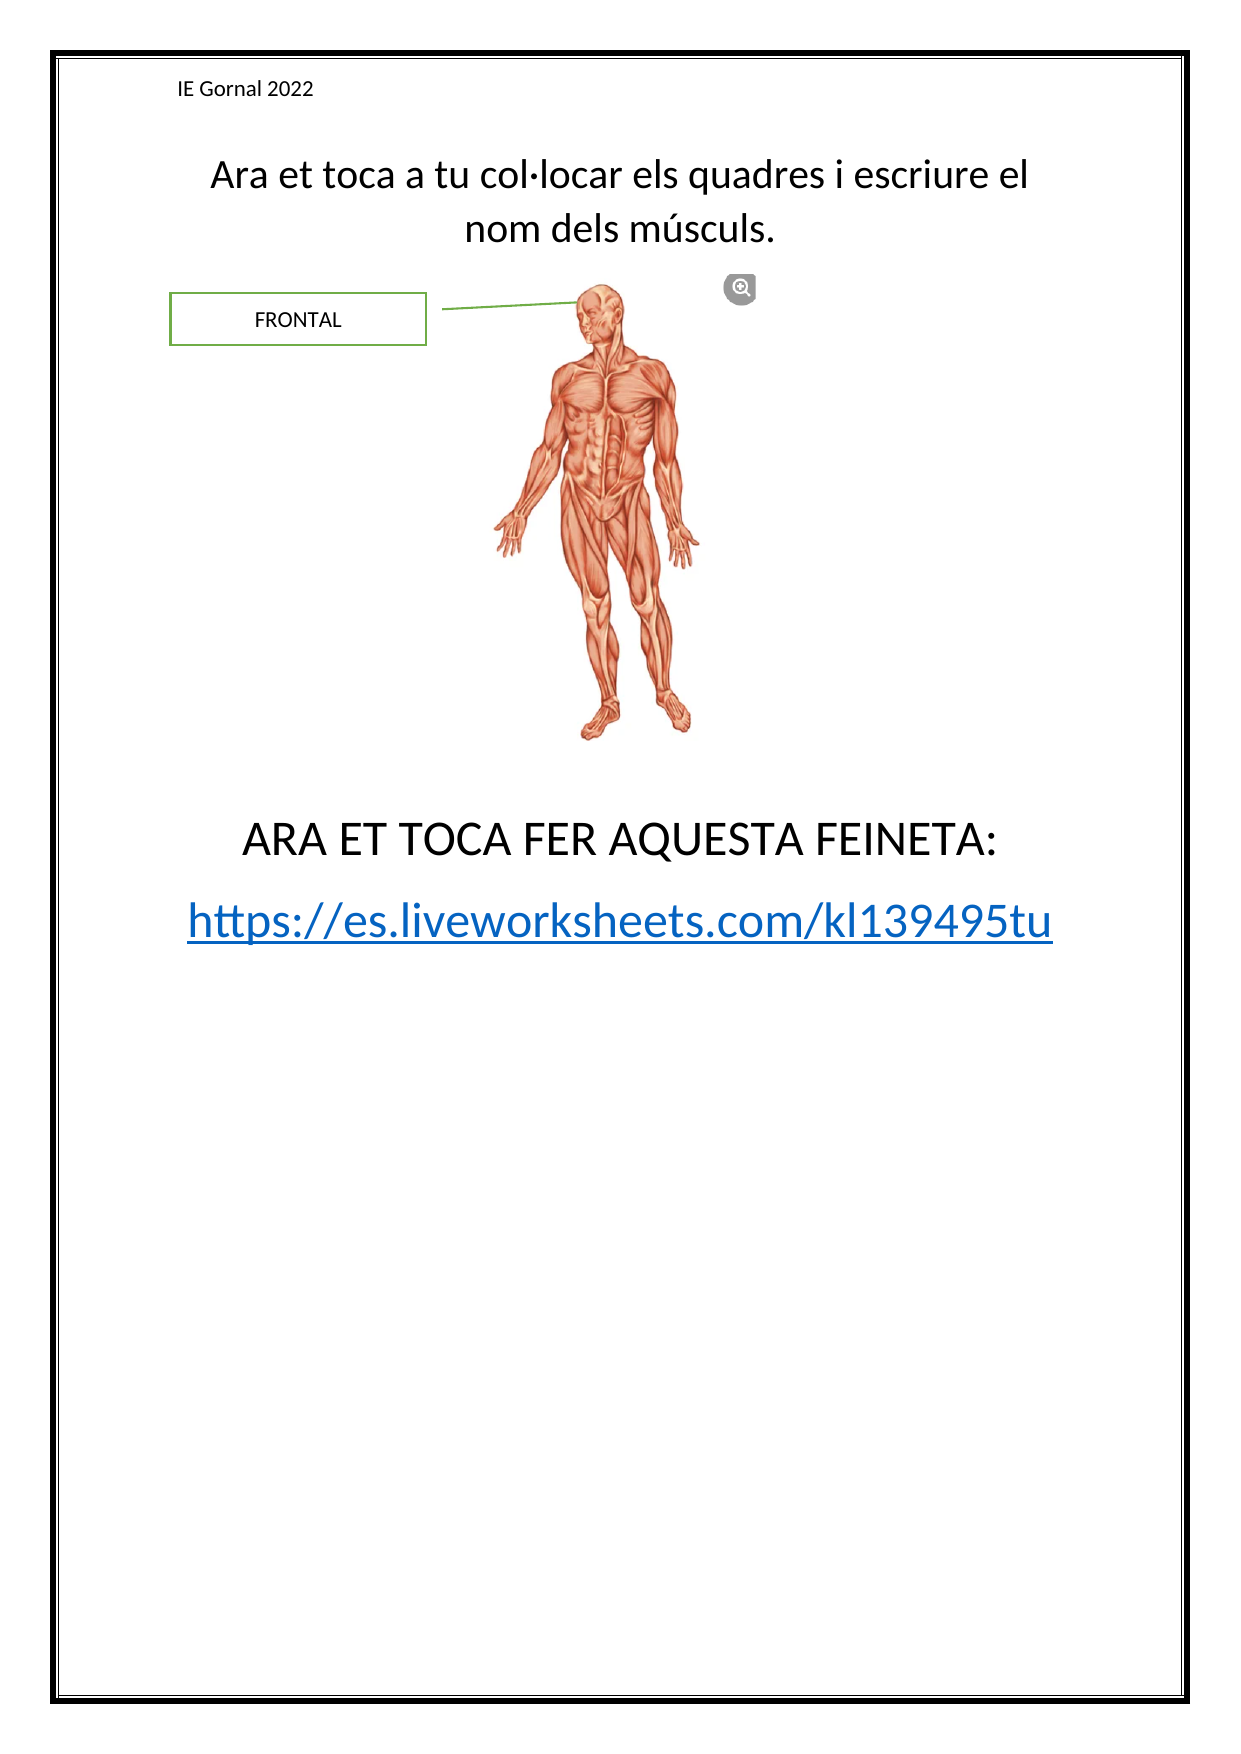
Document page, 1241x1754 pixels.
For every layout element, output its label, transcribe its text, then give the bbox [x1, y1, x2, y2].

text https://es.liveworksheets.com/kl139495tu [177, 889, 1063, 950]
text Ara et toca a tu col·locar els quadres i escriure el nom dels músculs. [177, 148, 1063, 253]
picture [484, 274, 756, 741]
text ARA ET TOCA FER AQUESTA FEINETA: [177, 806, 1063, 867]
